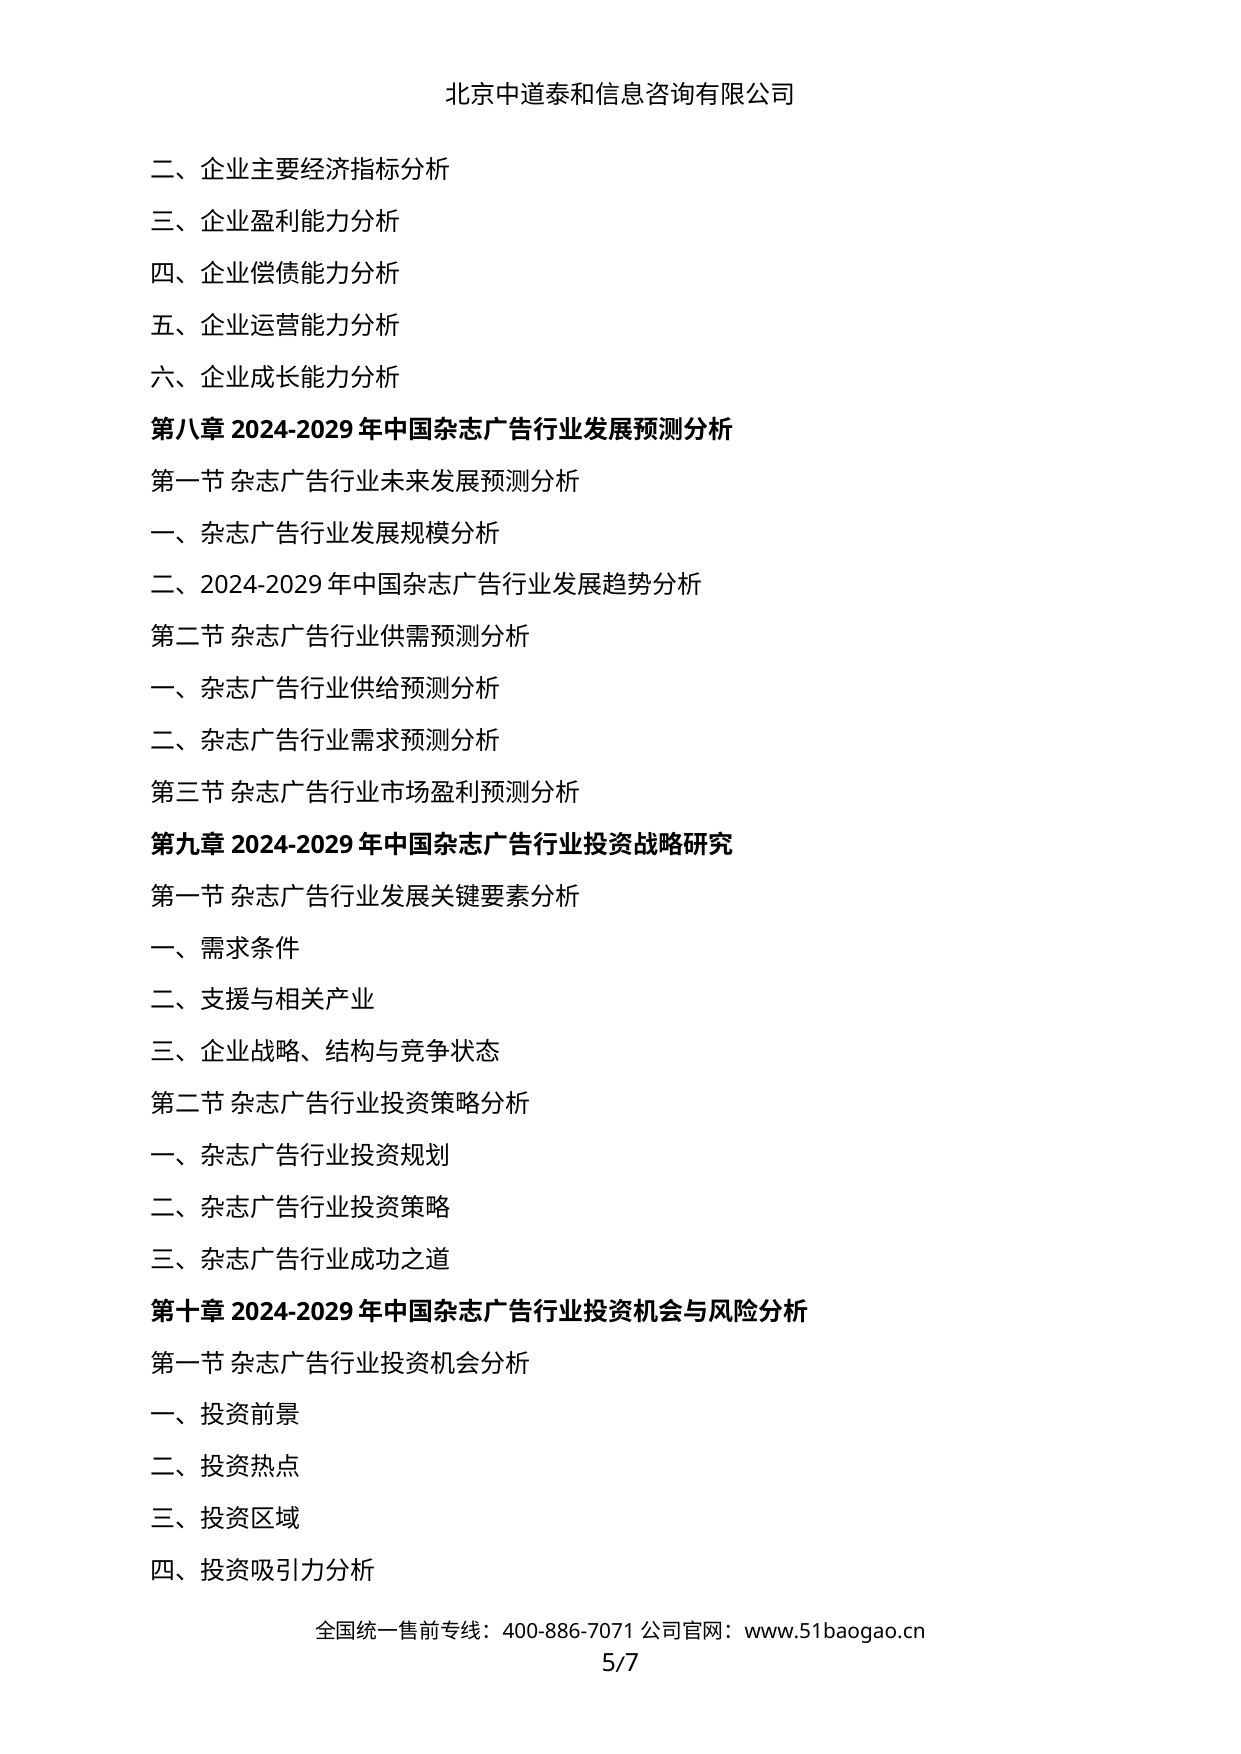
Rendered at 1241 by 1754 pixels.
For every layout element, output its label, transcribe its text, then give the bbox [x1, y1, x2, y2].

text 五、企业运营能力分析 [150, 306, 1090, 342]
text 第一节 杂志广告行业发展关键要素分析 [150, 876, 1090, 912]
text 一、杂志广告行业投资规划 [150, 1136, 1090, 1172]
text 一、投资前景 [150, 1395, 1090, 1431]
text 第一节 杂志广告行业未来发展预测分析 [150, 461, 1090, 497]
text 二、投资热点 [150, 1447, 1090, 1483]
text 第八章 2024-2029年中国杂志广告行业发展预测分析 [150, 409, 1090, 446]
text 三、杂志广告行业成功之道 [150, 1239, 1090, 1276]
text 第九章 2024-2029年中国杂志广告行业投资战略研究 [150, 824, 1090, 861]
text 二、杂志广告行业需求预测分析 [150, 721, 1090, 757]
text 第十章 2024-2029年中国杂志广告行业投资机会与风险分析 [150, 1291, 1090, 1327]
text 三、投资区域 [150, 1499, 1090, 1535]
text 二、2024-2029年中国杂志广告行业发展趋势分析 [150, 565, 1090, 601]
text 一、杂志广告行业发展规模分析 [150, 513, 1090, 549]
text 一、需求条件 [150, 928, 1090, 964]
text 三、企业战略、结构与竞争状态 [150, 1032, 1090, 1068]
text 二、企业主要经济指标分析 [150, 150, 1090, 186]
text 一、杂志广告行业供给预测分析 [150, 669, 1090, 705]
text 四、投资吸引力分析 [150, 1551, 1090, 1587]
text 第二节 杂志广告行业投资策略分析 [150, 1084, 1090, 1120]
text 第三节 杂志广告行业市场盈利预测分析 [150, 772, 1090, 809]
text 第二节 杂志广告行业供需预测分析 [150, 617, 1090, 653]
text 第一节 杂志广告行业投资机会分析 [150, 1343, 1090, 1379]
text 四、企业偿债能力分析 [150, 254, 1090, 290]
text 三、企业盈利能力分析 [150, 202, 1090, 238]
text 二、杂志广告行业投资策略 [150, 1187, 1090, 1224]
text 二、支援与相关产业 [150, 980, 1090, 1016]
text 六、企业成长能力分析 [150, 357, 1090, 394]
